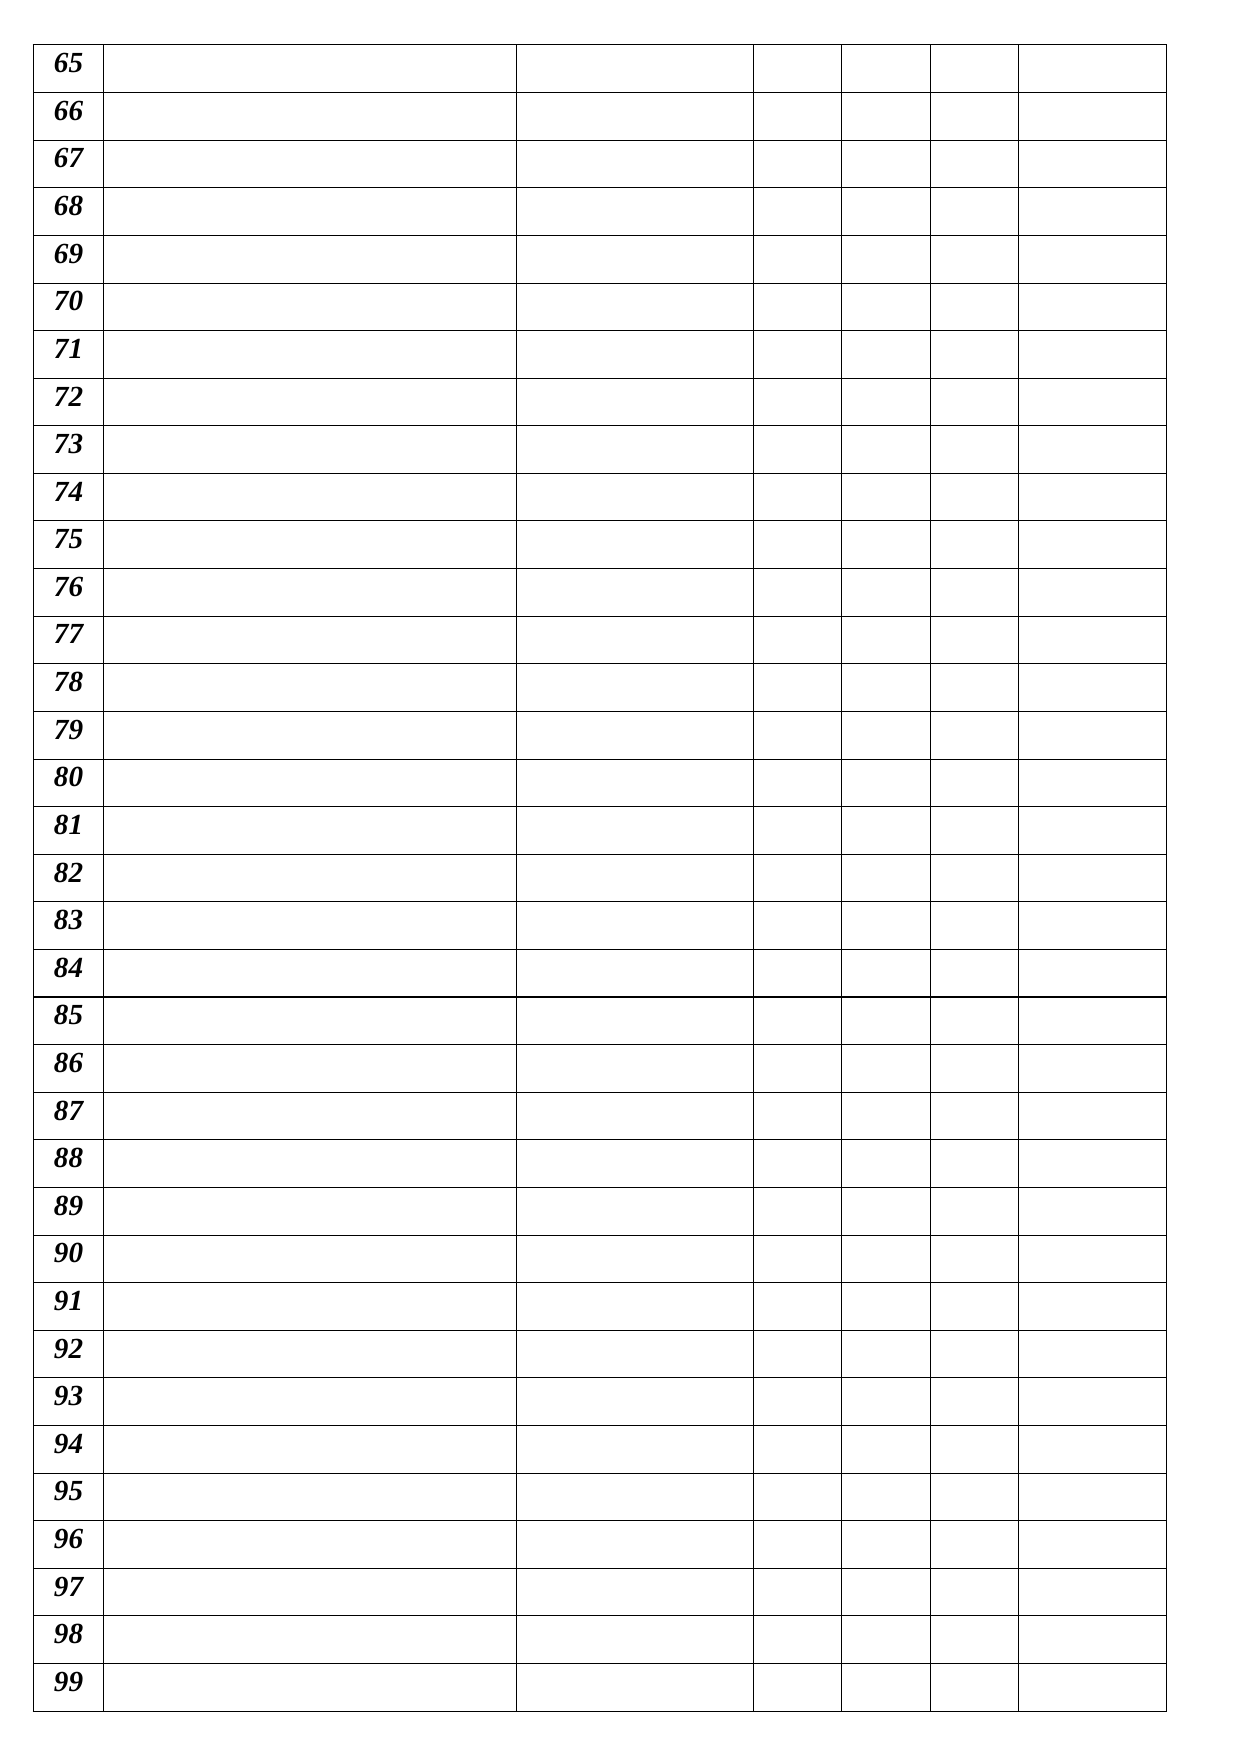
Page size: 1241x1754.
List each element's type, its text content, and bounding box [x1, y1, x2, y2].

table_cell [754, 284, 841, 330]
table_cell 68 [34, 188, 103, 235]
table_cell [517, 950, 753, 996]
table_cell [104, 1331, 516, 1377]
table_cell 79 [34, 712, 103, 758]
table_cell [104, 617, 516, 663]
table_cell 83 [34, 902, 103, 949]
table_cell [1019, 426, 1166, 473]
table_cell [104, 1283, 516, 1330]
table_cell [754, 1426, 841, 1472]
table_cell [931, 1569, 1018, 1615]
table_cell [842, 1140, 930, 1187]
table_cell [104, 1045, 516, 1092]
table_cell 90 [34, 1236, 103, 1282]
table_cell [104, 1378, 516, 1425]
table_cell [104, 379, 516, 425]
table_cell [517, 1331, 753, 1377]
table_cell [517, 521, 753, 568]
table_cell [754, 1616, 841, 1663]
table_cell 86 [34, 1045, 103, 1092]
table_cell 78 [34, 664, 103, 711]
table_cell [754, 1474, 841, 1520]
table_cell [1019, 188, 1166, 235]
table_cell 74 [34, 474, 103, 520]
table_cell 91 [34, 1283, 103, 1330]
table_cell [104, 1093, 516, 1139]
table_cell [1019, 950, 1166, 996]
table_cell [842, 1093, 930, 1139]
table_cell [931, 664, 1018, 711]
table_cell [754, 1331, 841, 1377]
table_cell [517, 1093, 753, 1139]
table_cell [104, 1521, 516, 1568]
table_cell 93 [34, 1378, 103, 1425]
table_cell [931, 569, 1018, 616]
table_cell [842, 1378, 930, 1425]
table_cell [1019, 93, 1166, 139]
table_cell [754, 569, 841, 616]
table_cell [842, 760, 930, 806]
table_cell [517, 331, 753, 378]
table_cell [517, 569, 753, 616]
table_cell [1019, 1664, 1166, 1711]
table_cell 95 [34, 1474, 103, 1520]
table_cell [1019, 760, 1166, 806]
table_cell [1019, 331, 1166, 378]
table_cell 85 [34, 998, 103, 1044]
table_cell [842, 1045, 930, 1092]
table_cell [104, 331, 516, 378]
table_cell [842, 712, 930, 758]
table_cell [931, 188, 1018, 235]
table_cell [1019, 284, 1166, 330]
table_cell 67 [34, 141, 103, 187]
table_cell [754, 1140, 841, 1187]
table_cell [517, 1188, 753, 1234]
table_cell [517, 379, 753, 425]
table_cell [931, 807, 1018, 854]
table_cell [517, 426, 753, 473]
table_cell [931, 1616, 1018, 1663]
table_cell [1019, 1236, 1166, 1282]
table_cell [754, 521, 841, 568]
table_cell [1019, 141, 1166, 187]
table_cell [754, 1045, 841, 1092]
table_cell [104, 807, 516, 854]
table_cell [517, 1045, 753, 1092]
table_cell [754, 1664, 841, 1711]
table_cell 80 [34, 760, 103, 806]
table_cell [104, 950, 516, 996]
table_cell [517, 712, 753, 758]
table_cell [517, 236, 753, 282]
table_cell [104, 45, 516, 92]
table_cell [1019, 712, 1166, 758]
table_cell [754, 617, 841, 663]
table_cell [104, 426, 516, 473]
table_cell [754, 93, 841, 139]
table_cell [754, 1569, 841, 1615]
table_cell [104, 664, 516, 711]
table_cell [931, 93, 1018, 139]
table_cell [754, 188, 841, 235]
table_cell [842, 1331, 930, 1377]
table_cell [517, 1140, 753, 1187]
table_cell [517, 760, 753, 806]
table_cell [104, 93, 516, 139]
table_cell [517, 998, 753, 1044]
table_cell 81 [34, 807, 103, 854]
table_cell [754, 855, 841, 901]
table_cell [754, 998, 841, 1044]
table_cell [754, 807, 841, 854]
table_cell [931, 1664, 1018, 1711]
table_cell [842, 1569, 930, 1615]
table_cell [931, 426, 1018, 473]
table_cell [1019, 1569, 1166, 1615]
table_cell [104, 1140, 516, 1187]
table_cell 69 [34, 236, 103, 282]
table_cell [931, 1093, 1018, 1139]
table_cell [931, 855, 1018, 901]
table_cell [931, 1426, 1018, 1472]
table_cell 77 [34, 617, 103, 663]
table_cell 96 [34, 1521, 103, 1568]
table_cell [104, 569, 516, 616]
table_cell [517, 1378, 753, 1425]
table_cell [1019, 1331, 1166, 1377]
table_cell [842, 474, 930, 520]
table_cell [931, 1331, 1018, 1377]
table_cell 75 [34, 521, 103, 568]
table_cell [1019, 1045, 1166, 1092]
table_cell [842, 93, 930, 139]
table_cell [517, 1283, 753, 1330]
table_cell [517, 855, 753, 901]
table_cell [931, 141, 1018, 187]
table_cell [517, 617, 753, 663]
table_cell [842, 1616, 930, 1663]
table_cell [842, 569, 930, 616]
table_cell 65 [34, 45, 103, 92]
table_cell [104, 855, 516, 901]
table_cell [754, 141, 841, 187]
table_cell [517, 188, 753, 235]
table_cell [754, 1093, 841, 1139]
table_cell [754, 950, 841, 996]
table_cell [1019, 379, 1166, 425]
table_cell 89 [34, 1188, 103, 1234]
table_cell [1019, 902, 1166, 949]
table_cell [517, 1474, 753, 1520]
table_cell [842, 617, 930, 663]
table_cell [842, 1426, 930, 1472]
table_cell [104, 760, 516, 806]
table_cell [931, 617, 1018, 663]
table_cell [754, 331, 841, 378]
table_cell [842, 902, 930, 949]
table_cell [1019, 617, 1166, 663]
table_cell [517, 284, 753, 330]
table_cell [104, 998, 516, 1044]
table_cell [517, 474, 753, 520]
table_cell [104, 284, 516, 330]
table_cell [104, 902, 516, 949]
table_cell [931, 1474, 1018, 1520]
table_cell 73 [34, 426, 103, 473]
table_cell [754, 902, 841, 949]
table_cell [842, 236, 930, 282]
table_cell [842, 998, 930, 1044]
table_cell 76 [34, 569, 103, 616]
table_cell 99 [34, 1664, 103, 1711]
table_cell 84 [34, 950, 103, 996]
table_cell [1019, 1140, 1166, 1187]
table_cell [517, 141, 753, 187]
table_cell [754, 1236, 841, 1282]
table_cell [931, 331, 1018, 378]
table_cell [842, 664, 930, 711]
table_cell [1019, 1474, 1166, 1520]
table_cell [931, 1045, 1018, 1092]
table_cell [931, 902, 1018, 949]
table_cell [1019, 45, 1166, 92]
table_cell [1019, 855, 1166, 901]
table_cell [842, 1664, 930, 1711]
table_cell [1019, 807, 1166, 854]
table_cell [517, 902, 753, 949]
table_cell [754, 712, 841, 758]
table_cell [754, 379, 841, 425]
table_cell [104, 1664, 516, 1711]
table_cell [1019, 1093, 1166, 1139]
table_cell [517, 93, 753, 139]
table_cell [1019, 1188, 1166, 1234]
table_cell [931, 950, 1018, 996]
table_cell [842, 855, 930, 901]
table_cell 98 [34, 1616, 103, 1663]
table_cell 71 [34, 331, 103, 378]
table_cell [1019, 1616, 1166, 1663]
table_cell 88 [34, 1140, 103, 1187]
table_cell [842, 426, 930, 473]
table_cell [754, 1188, 841, 1234]
table_cell [104, 521, 516, 568]
table_cell [842, 1521, 930, 1568]
table_cell 66 [34, 93, 103, 139]
table_cell [104, 141, 516, 187]
table_cell 97 [34, 1569, 103, 1615]
table_cell [1019, 1378, 1166, 1425]
table_cell [842, 1236, 930, 1282]
table_cell [104, 1474, 516, 1520]
table_cell [931, 1521, 1018, 1568]
table_cell [754, 1283, 841, 1330]
table_cell [104, 1426, 516, 1472]
table_cell [931, 1283, 1018, 1330]
table_cell [754, 760, 841, 806]
table_cell 82 [34, 855, 103, 901]
table_cell 94 [34, 1426, 103, 1472]
table_cell [931, 1188, 1018, 1234]
table_cell 92 [34, 1331, 103, 1377]
table_cell [754, 45, 841, 92]
table_cell [842, 1283, 930, 1330]
table_cell [754, 426, 841, 473]
table_cell [104, 1569, 516, 1615]
table_cell [104, 712, 516, 758]
table_cell [754, 1378, 841, 1425]
table_cell [517, 1664, 753, 1711]
table_cell [842, 188, 930, 235]
table_cell [931, 236, 1018, 282]
table_cell [1019, 1426, 1166, 1472]
table_cell [1019, 664, 1166, 711]
table_cell [517, 1236, 753, 1282]
table_cell [517, 1521, 753, 1568]
table_cell [842, 331, 930, 378]
table_cell [842, 807, 930, 854]
table_cell [1019, 1521, 1166, 1568]
table_cell [842, 521, 930, 568]
table_cell [104, 1616, 516, 1663]
table_cell [517, 1616, 753, 1663]
table_cell [104, 188, 516, 235]
table_cell [842, 379, 930, 425]
table_cell [931, 284, 1018, 330]
table_cell 70 [34, 284, 103, 330]
table_cell [931, 1236, 1018, 1282]
table_cell [754, 664, 841, 711]
table_cell [931, 1140, 1018, 1187]
table_cell [842, 1188, 930, 1234]
table_cell [517, 45, 753, 92]
table_cell [104, 236, 516, 282]
table_cell [931, 998, 1018, 1044]
table_cell [842, 284, 930, 330]
table_cell [842, 45, 930, 92]
table_cell [931, 521, 1018, 568]
table_cell [517, 664, 753, 711]
table_cell [842, 1474, 930, 1520]
table_cell [842, 950, 930, 996]
table_cell [1019, 236, 1166, 282]
table_cell [104, 1188, 516, 1234]
table_cell [1019, 1283, 1166, 1330]
table_cell [931, 712, 1018, 758]
table_cell [1019, 521, 1166, 568]
table_cell [517, 1569, 753, 1615]
table_cell [754, 236, 841, 282]
table_cell [931, 45, 1018, 92]
table_cell [931, 1378, 1018, 1425]
table_cell 72 [34, 379, 103, 425]
table_cell [931, 379, 1018, 425]
table_cell [754, 1521, 841, 1568]
table_cell [1019, 474, 1166, 520]
table_cell [754, 474, 841, 520]
table_cell [517, 1426, 753, 1472]
table_cell [1019, 998, 1166, 1044]
table_cell [1019, 569, 1166, 616]
table_cell 87 [34, 1093, 103, 1139]
table_cell [931, 760, 1018, 806]
table_cell [104, 474, 516, 520]
table_cell [517, 807, 753, 854]
table_cell [842, 141, 930, 187]
table_cell [104, 1236, 516, 1282]
table_cell [931, 474, 1018, 520]
